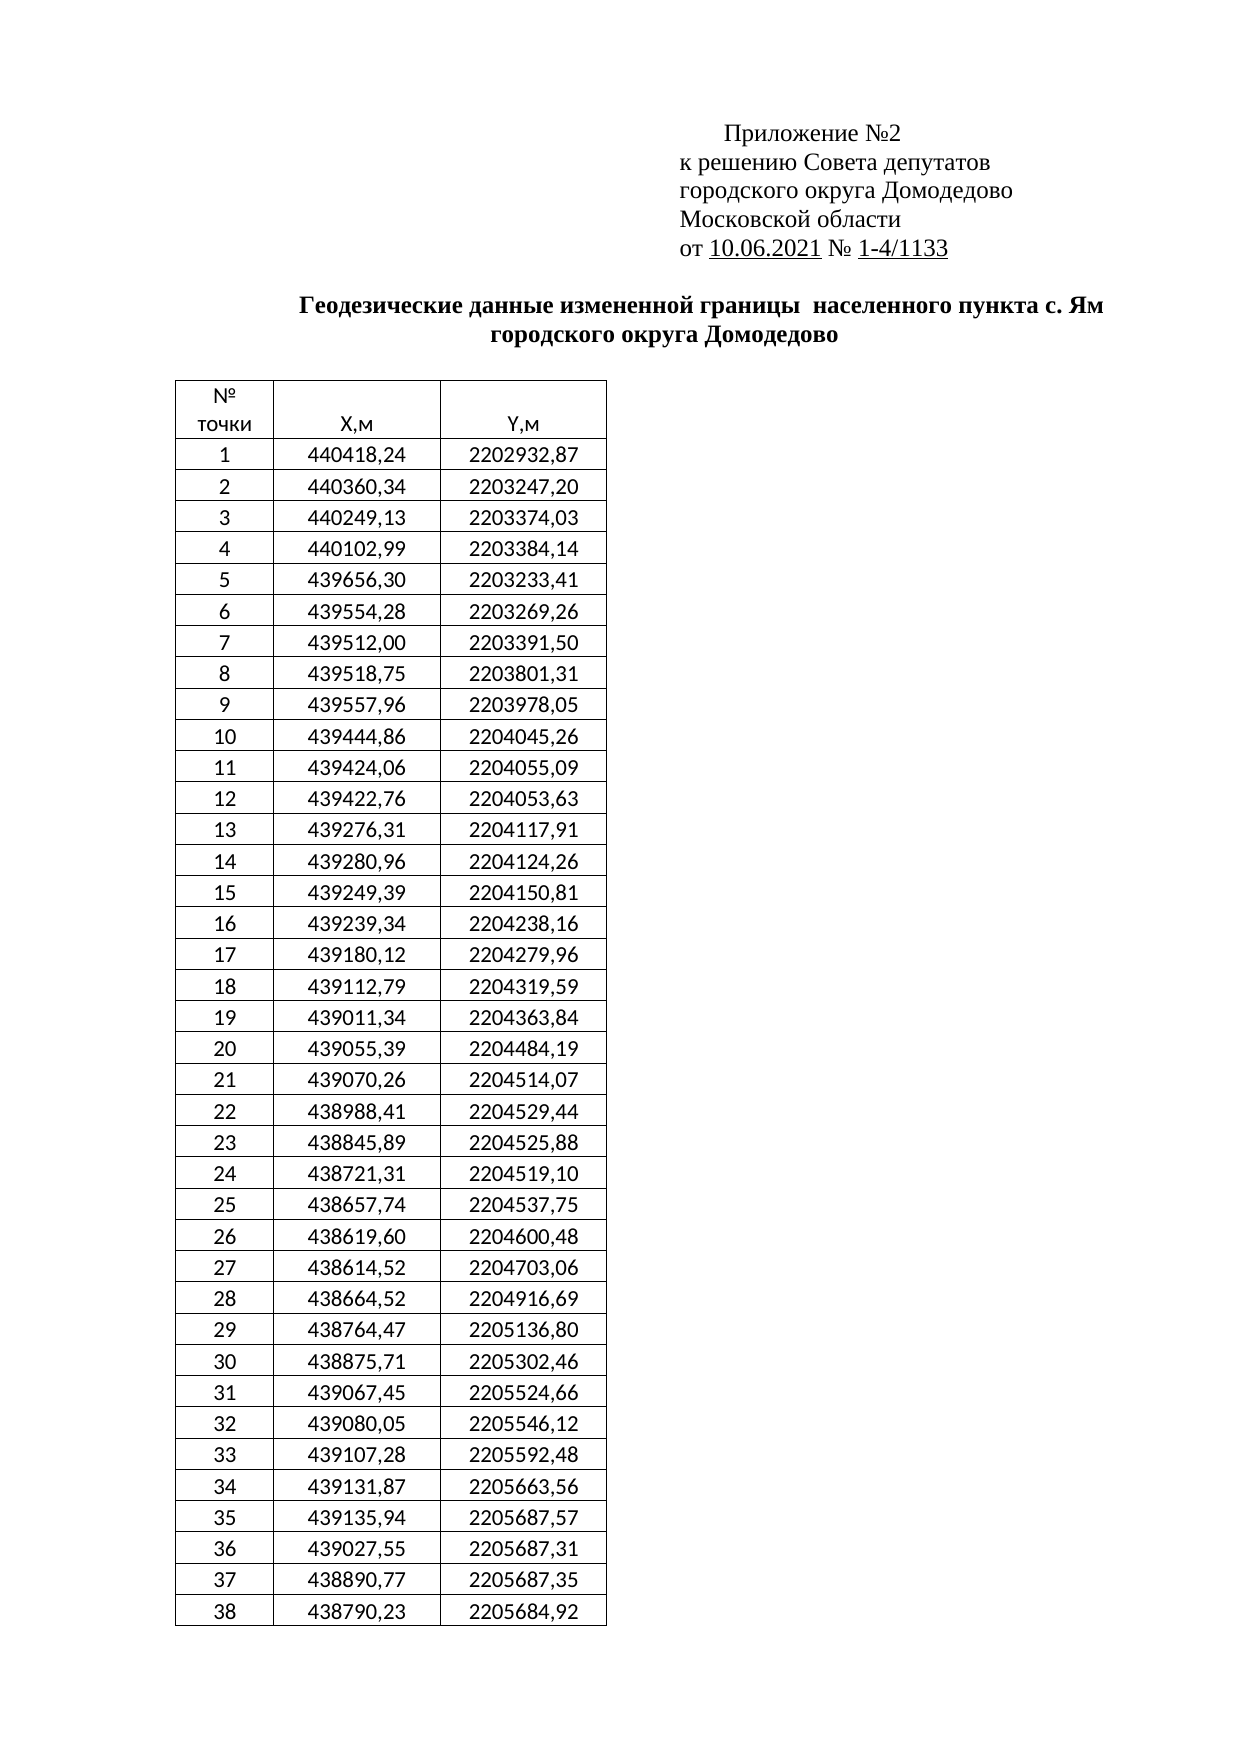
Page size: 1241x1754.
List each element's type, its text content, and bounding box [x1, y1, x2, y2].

table_cell 34 [176, 1470, 273, 1500]
table_cell 2204045,26 [441, 720, 606, 750]
table_cell 438988,41 [274, 1095, 440, 1125]
table_cell 9 [176, 689, 273, 719]
table_cell 2203269,26 [441, 595, 606, 625]
table_cell 2204600,48 [441, 1220, 606, 1250]
table_cell 439424,06 [274, 751, 440, 781]
table_cell 38 [176, 1595, 273, 1625]
table_header Y,м [441, 381, 606, 437]
table_cell 2204124,26 [441, 845, 606, 875]
table_cell 440418,24 [274, 439, 440, 469]
table_cell 2205302,46 [441, 1345, 606, 1375]
table_cell 14 [176, 845, 273, 875]
table_cell 23 [176, 1126, 273, 1156]
text городского округа Домодедово [679, 176, 1152, 204]
table_cell 2205524,66 [441, 1376, 606, 1406]
table_cell 22 [176, 1095, 273, 1125]
table_cell 2204525,88 [441, 1126, 606, 1156]
table_cell 439180,12 [274, 939, 440, 969]
table_cell 2204529,44 [441, 1095, 606, 1125]
table_cell 25 [176, 1189, 273, 1219]
text Геодезические данные измененной границы населенного пункта с. Ям городского округа Домодедово [177, 291, 1152, 348]
table_cell 7 [176, 626, 273, 656]
table_cell 438721,31 [274, 1157, 440, 1187]
table_cell 439067,45 [274, 1376, 440, 1406]
table_cell 439107,28 [274, 1439, 440, 1469]
table_cell 2205687,57 [441, 1501, 606, 1531]
table_cell 439444,86 [274, 720, 440, 750]
table_cell 2204916,69 [441, 1282, 606, 1312]
table_cell 3 [176, 501, 273, 531]
table_cell 2204703,06 [441, 1251, 606, 1281]
table_cell 2204319,59 [441, 970, 606, 1000]
table_cell 10 [176, 720, 273, 750]
table_cell 13 [176, 814, 273, 844]
table_cell 26 [176, 1220, 273, 1250]
table_cell 17 [176, 939, 273, 969]
table_cell 439512,00 [274, 626, 440, 656]
table_cell 2204117,91 [441, 814, 606, 844]
table_cell 439070,26 [274, 1064, 440, 1094]
table_cell 438664,52 [274, 1282, 440, 1312]
table_cell 5 [176, 564, 273, 594]
table_cell 2204055,09 [441, 751, 606, 781]
table_cell 28 [176, 1282, 273, 1312]
table_cell 2204279,96 [441, 939, 606, 969]
text Приложение №2 [723, 118, 1152, 147]
table_cell 2202932,87 [441, 439, 606, 469]
table_cell 2203801,31 [441, 657, 606, 687]
table_cell 6 [176, 595, 273, 625]
table_cell 440102,99 [274, 532, 440, 562]
table_cell 2205546,12 [441, 1407, 606, 1437]
text от 10.06.2021 № 1-4/1133 [679, 233, 1152, 262]
table_cell 2 [176, 470, 273, 500]
table_cell 2203391,50 [441, 626, 606, 656]
table_cell 8 [176, 657, 273, 687]
table_cell 2204053,63 [441, 782, 606, 812]
table_cell 35 [176, 1501, 273, 1531]
table_cell 2203374,03 [441, 501, 606, 531]
table_cell 29 [176, 1314, 273, 1344]
table_cell 439131,87 [274, 1470, 440, 1500]
table_cell 37 [176, 1564, 273, 1594]
table_cell 2205684,92 [441, 1595, 606, 1625]
table_cell 2204514,07 [441, 1064, 606, 1094]
table_cell 439135,94 [274, 1501, 440, 1531]
table_cell 440360,34 [274, 470, 440, 500]
table_cell 438614,52 [274, 1251, 440, 1281]
table_cell 438764,47 [274, 1314, 440, 1344]
table_cell 440249,13 [274, 501, 440, 531]
table_cell 16 [176, 907, 273, 937]
text Московской области [679, 204, 1152, 233]
table_cell 439249,39 [274, 876, 440, 906]
table_cell 36 [176, 1532, 273, 1562]
table_cell 2203247,20 [441, 470, 606, 500]
table_cell 4 [176, 532, 273, 562]
table_cell 2204537,75 [441, 1189, 606, 1219]
table_cell 439554,28 [274, 595, 440, 625]
table_cell 2205592,48 [441, 1439, 606, 1469]
table_cell 438619,60 [274, 1220, 440, 1250]
table_cell 2204519,10 [441, 1157, 606, 1187]
table_cell 1 [176, 439, 273, 469]
table_cell 27 [176, 1251, 273, 1281]
table_cell 439112,79 [274, 970, 440, 1000]
table_cell 2205663,56 [441, 1470, 606, 1500]
table_cell 33 [176, 1439, 273, 1469]
table_cell 15 [176, 876, 273, 906]
table_cell 439276,31 [274, 814, 440, 844]
table_cell 31 [176, 1376, 273, 1406]
table_cell 439239,34 [274, 907, 440, 937]
table_cell 438790,23 [274, 1595, 440, 1625]
table_header № точки [176, 381, 273, 437]
table_cell 439557,96 [274, 689, 440, 719]
table_cell 439080,05 [274, 1407, 440, 1437]
table_cell 21 [176, 1064, 273, 1094]
table_cell 439422,76 [274, 782, 440, 812]
table_cell 438890,77 [274, 1564, 440, 1594]
table_cell 439055,39 [274, 1032, 440, 1062]
table_cell 2204363,84 [441, 1001, 606, 1031]
table_cell 19 [176, 1001, 273, 1031]
table_cell 439518,75 [274, 657, 440, 687]
table_cell 439011,34 [274, 1001, 440, 1031]
table_cell 439280,96 [274, 845, 440, 875]
table_cell 2203978,05 [441, 689, 606, 719]
table_cell 2204150,81 [441, 876, 606, 906]
table_cell 18 [176, 970, 273, 1000]
table_cell 12 [176, 782, 273, 812]
table_cell 438845,89 [274, 1126, 440, 1156]
table_cell 438875,71 [274, 1345, 440, 1375]
table_cell 20 [176, 1032, 273, 1062]
table_cell 2204238,16 [441, 907, 606, 937]
table_cell 439027,55 [274, 1532, 440, 1562]
table_cell 439656,30 [274, 564, 440, 594]
table_cell 438657,74 [274, 1189, 440, 1219]
table_header X,м [274, 381, 440, 437]
table_cell 2205136,80 [441, 1314, 606, 1344]
table_cell 24 [176, 1157, 273, 1187]
table_cell 2203384,14 [441, 532, 606, 562]
table_cell 32 [176, 1407, 273, 1437]
table_cell 2204484,19 [441, 1032, 606, 1062]
table_cell 2203233,41 [441, 564, 606, 594]
table_cell 2205687,31 [441, 1532, 606, 1562]
table_cell 11 [176, 751, 273, 781]
text к решению Совета депутатов [679, 147, 1152, 176]
table_cell 30 [176, 1345, 273, 1375]
table_cell 2205687,35 [441, 1564, 606, 1594]
